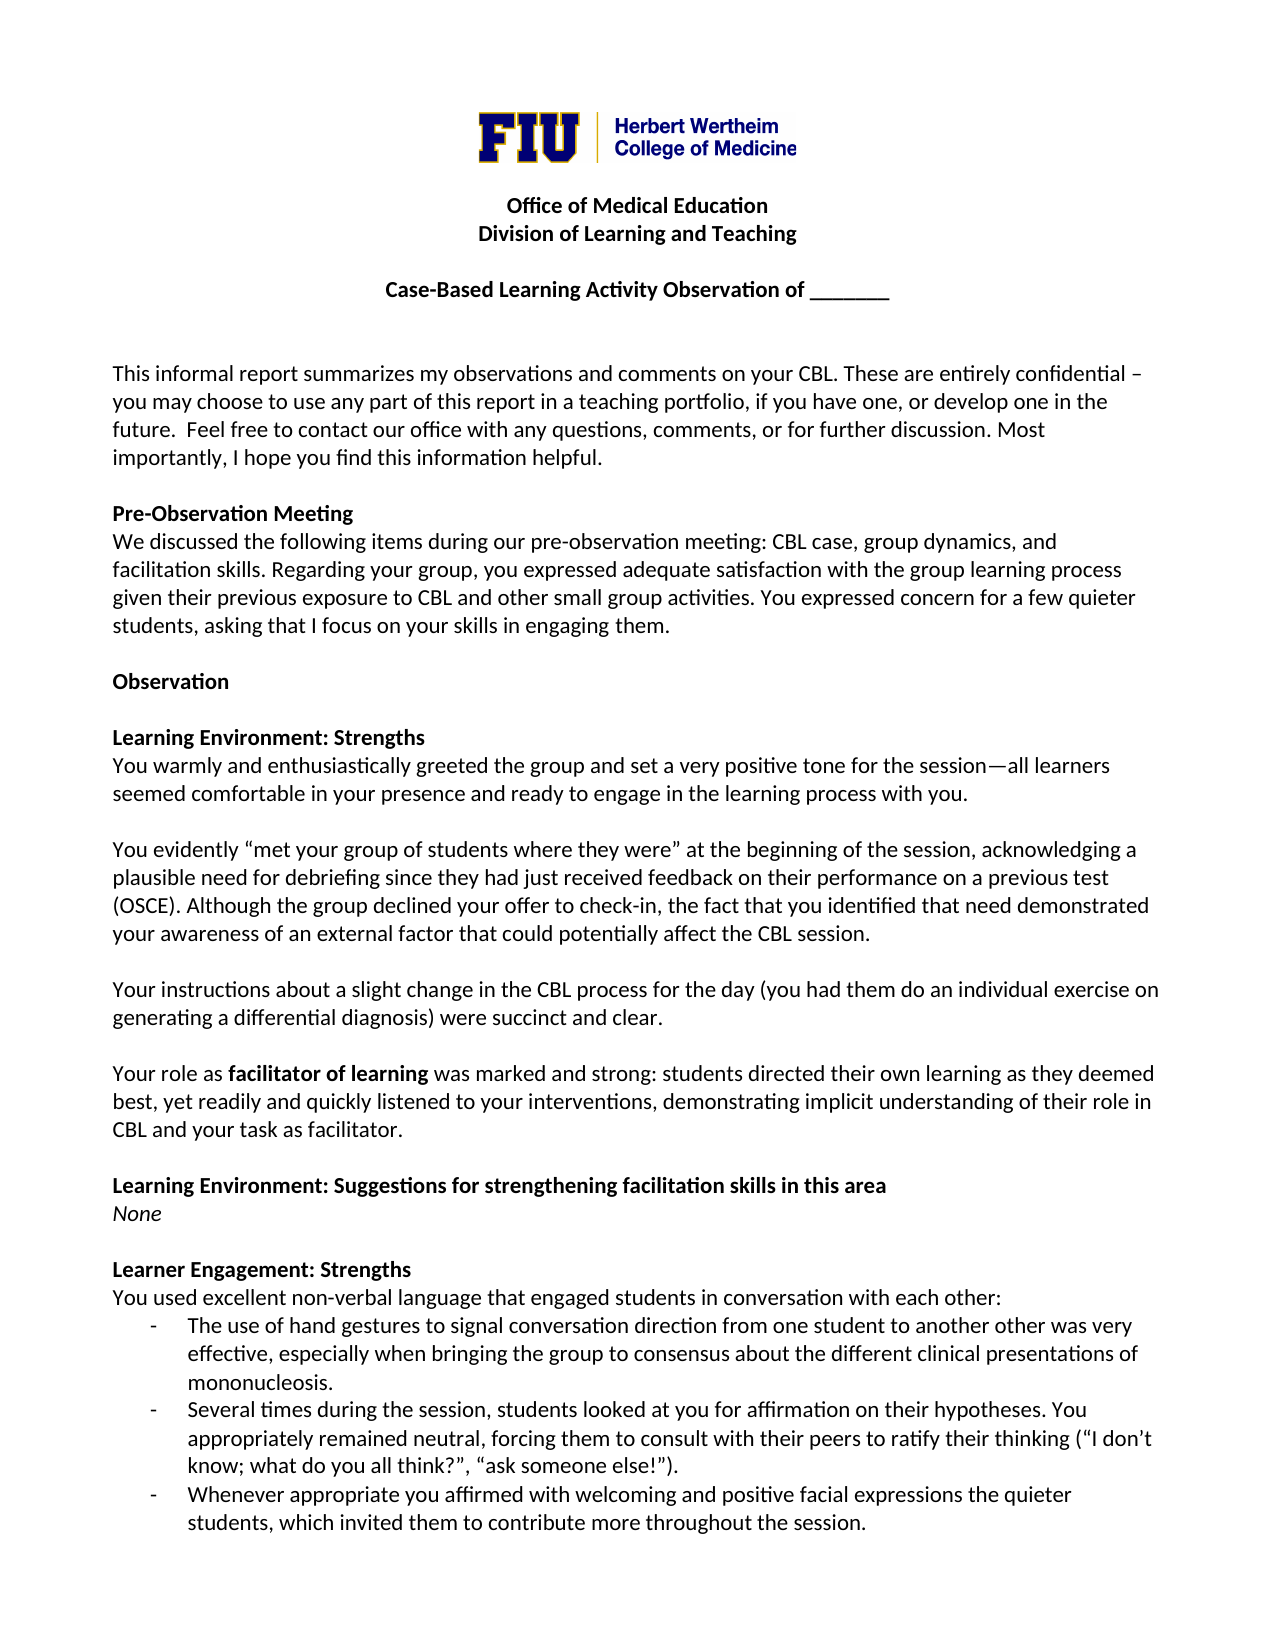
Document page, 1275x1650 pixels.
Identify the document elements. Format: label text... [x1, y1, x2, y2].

text Pre-Observation Meeting [112, 499, 1162, 527]
text Division of Learning and Teaching [112, 219, 1162, 247]
text Learning Environment: Strengths [112, 723, 1162, 751]
text Observation [112, 667, 1162, 695]
text None [112, 1199, 1162, 1227]
text Learner Engagement: Strengths [112, 1256, 1162, 1283]
text We discussed the following items during our pre-observation meeting: CBL case, group dynamics, and facilitation skills. Regarding your group, you expressed adequate satisfaction with the group learning process given their previous exposure to CBL and other small group activities. You expressed concern for a few quieter students, asking that I focus on your skills in engaging them. [112, 527, 1162, 639]
text Case-Based Learning Activity Observation of _______ [112, 275, 1162, 303]
text You evidently “met your group of students where they were” at the beginning of the session, acknowledging a plausible need for debriefing since they had just received feedback on their performance on a previous test (OSCE). Although the group declined your offer to check-in, the fact that you identified that need demonstrated your awareness of an external factor that could potentially affect the CBL session. [112, 835, 1162, 947]
text Learning Environment: Suggestions for strengthening facilitation skills in this area [112, 1171, 1162, 1199]
list Whenever appropriate you affirmed with welcoming and positive facial expressions the quieter students, which invited them to contribute more throughout the session. [150, 1480, 1162, 1536]
text Office of Medical Education [112, 191, 1162, 219]
text You used excellent non-verbal language that engaged students in conversation with each other: [112, 1283, 1162, 1312]
picture [478, 112, 797, 163]
text Your instructions about a slight change in the CBL process for the day (you had them do an individual exercise on generating a differential diagnosis) were succinct and clear. [112, 975, 1162, 1031]
list Several times during the session, students looked at you for affirmation on their hypotheses. You appropriately remained neutral, forcing them to consult with their peers to ratify their thinking (“I don’t know; what do you all think?”, “ask someone else!”). [150, 1396, 1162, 1480]
text Your role as facilitator of learning was marked and strong: students directed their own learning as they deemed best, yet readily and quickly listened to your interventions, demonstrating implicit understanding of their role in CBL and your task as facilitator. [112, 1059, 1162, 1143]
text You warmly and enthusiastically greeted the group and set a very positive tone for the session—all learners seemed comfortable in your presence and ready to engage in the learning process with you. [112, 751, 1162, 807]
text This informal report summarizes my observations and comments on your CBL. These are entirely confidential – you may choose to use any part of this report in a teaching portfolio, if you have one, or develop one in the future. Feel free to contact our office with any questions, comments, or for further discussion. Most importantly, I hope you find this information helpful. [112, 359, 1162, 471]
list The use of hand gestures to signal conversation direction from one student to another other was very effective, especially when bringing the group to consensus about the different clinical presentations of mononucleosis. [150, 1312, 1162, 1396]
